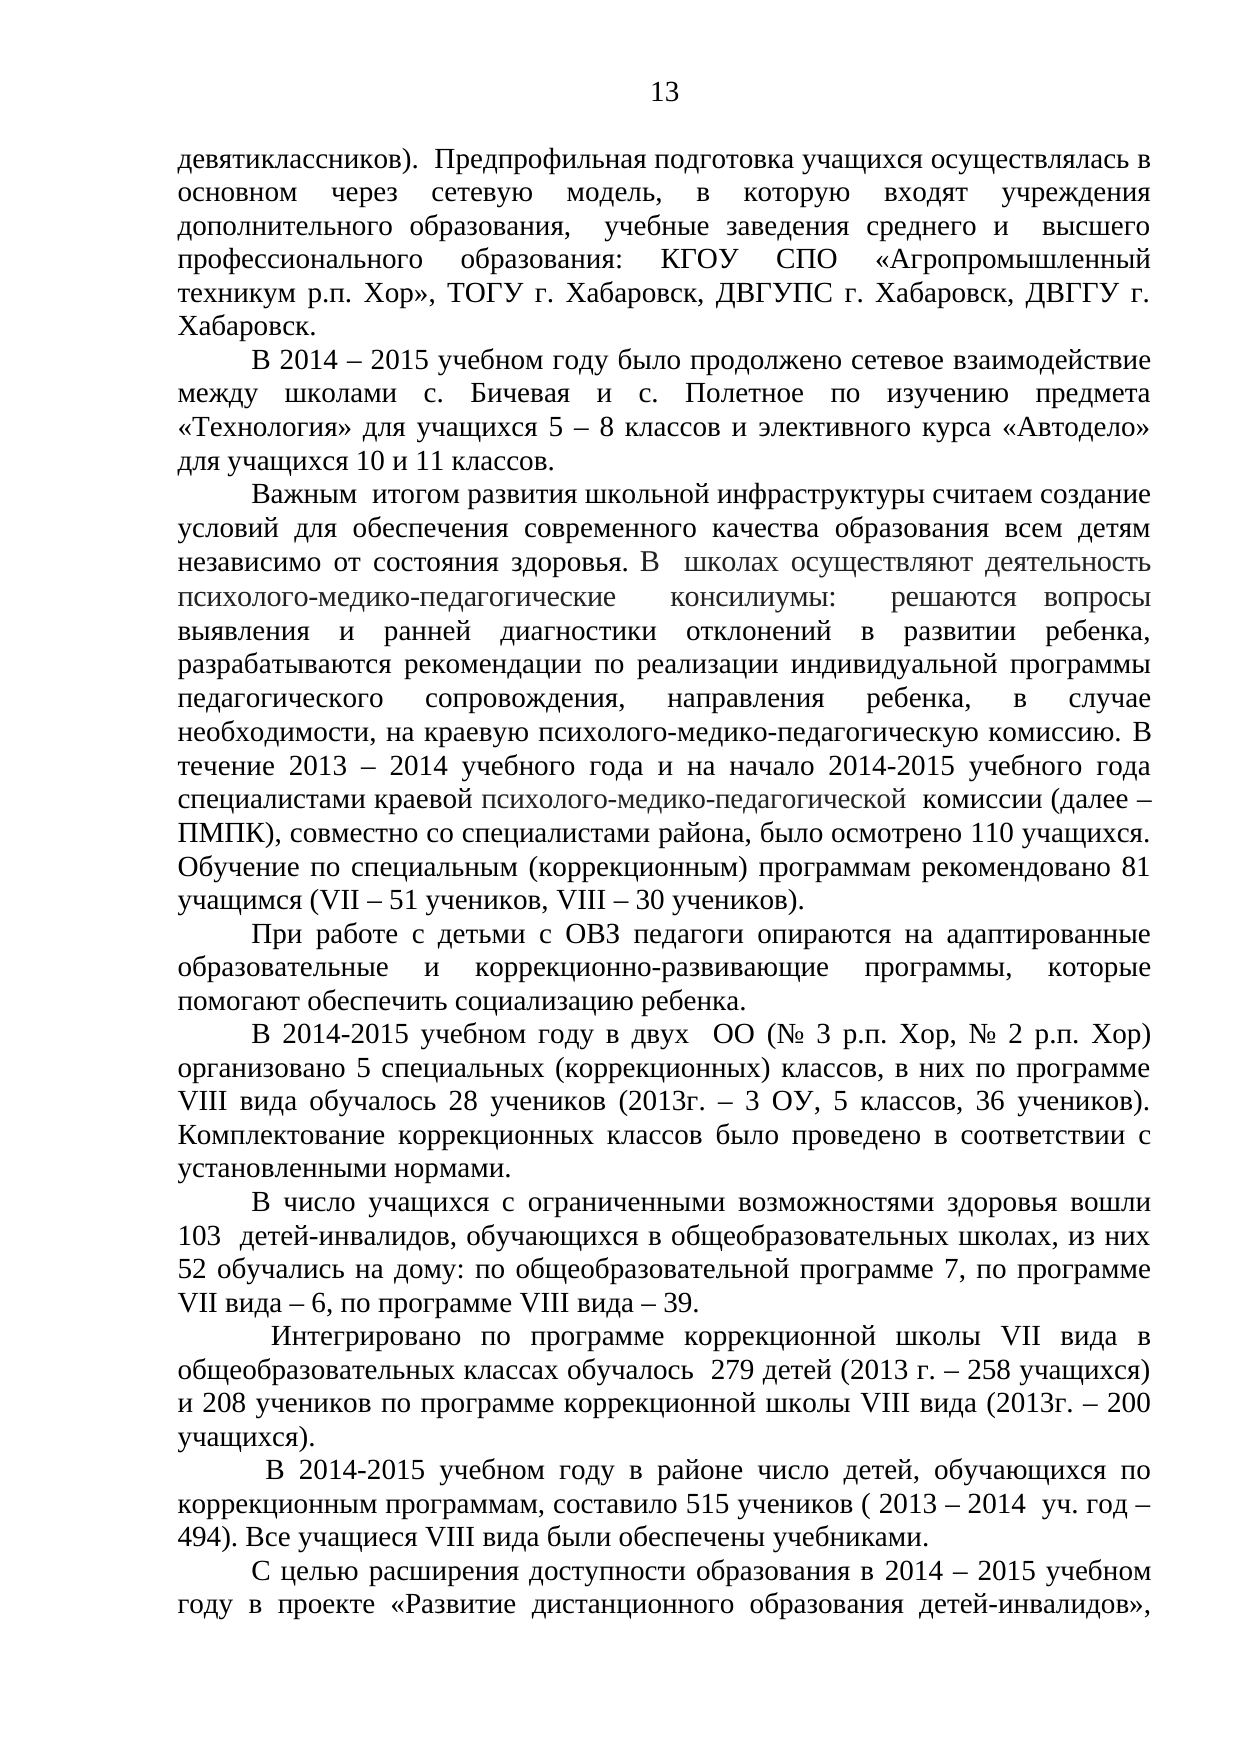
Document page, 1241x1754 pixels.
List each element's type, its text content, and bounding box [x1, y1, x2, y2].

text Интегрировано по программе коррекционной школы VII вида в общеобразовательных классах обучалось 279 детей (2013 г. – 258 учащихся) и 208 учеников по программе коррекционной школы VIII вида (2013г. – 200 учащихся). [177, 1318, 1152, 1452]
text В 2014-2015 учебном году в двух ОО (№ 3 р.п. Хор, № 2 р.п. Хор) организовано 5 специальных (коррекционных) классов, в них по программе VIII вида обучалось 28 учеников (2013г. – 3 ОУ, 5 классов, 36 учеников). Комплектование коррекционных классов было проведено в соответствии с установленными нормами. [177, 1016, 1152, 1184]
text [177, 141, 1152, 342]
text При работе с детьми с ОВЗ педагоги опираются на адаптированные образовательные и коррекционно-развивающие программы, которые помогают обеспечить социализацию ребенка. [177, 916, 1152, 1016]
text В 2014 – 2015 учебном году было продолжено сетевое взаимодействие между школами с. Бичевая и с. Полетное по изучению предмета «Технология» для учащихся 5 – 8 классов и элективного курса «Автодело» для учащихся 10 и 11 классов. [177, 342, 1152, 476]
text Важным итогом развития школьной инфраструктуры считаем создание условий для обеспечения современного качества образования всем детям независимо от состояния здоровья. В школах осуществляют деятельность психолого-медико-педагогические консилиумы: решаются вопросы выявления и ранней диагностики отклонений в развитии ребенка, разрабатываются рекомендации по реализации индивидуальной программы педагогического сопровождения, направления ребенка, в случае необходимости, на краевую психолого-медико-педагогическую комиссию. В течение 2013 – 2014 учебного года и на начало 2014-2015 учебного года специалистами краевой психолого-медико-педагогической комиссии (далее – ПМПК), совместно со специалистами района, было осмотрено 110 учащихся. Обучение по специальным (коррекционным) программам рекомендовано 81 учащимся (VII – 51 учеников, VIII – 30 учеников). [177, 476, 1152, 916]
text В 2014-2015 учебном году в районе число детей, обучающихся по коррекционным программам, составило 515 учеников ( 2013 – 2014 уч. год – 494). Все учащиеся VIII вида были обеспечены учебниками. [177, 1452, 1152, 1553]
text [177, 1553, 1152, 1620]
text В число учащихся с ограниченными возможностями здоровья вошли 103 детей-инвалидов, обучающихся в общеобразовательных школах, из них 52 обучались на дому: по общеобразовательной программе 7, по программе VII вида – 6, по программе VIII вида – 39. [177, 1184, 1152, 1318]
